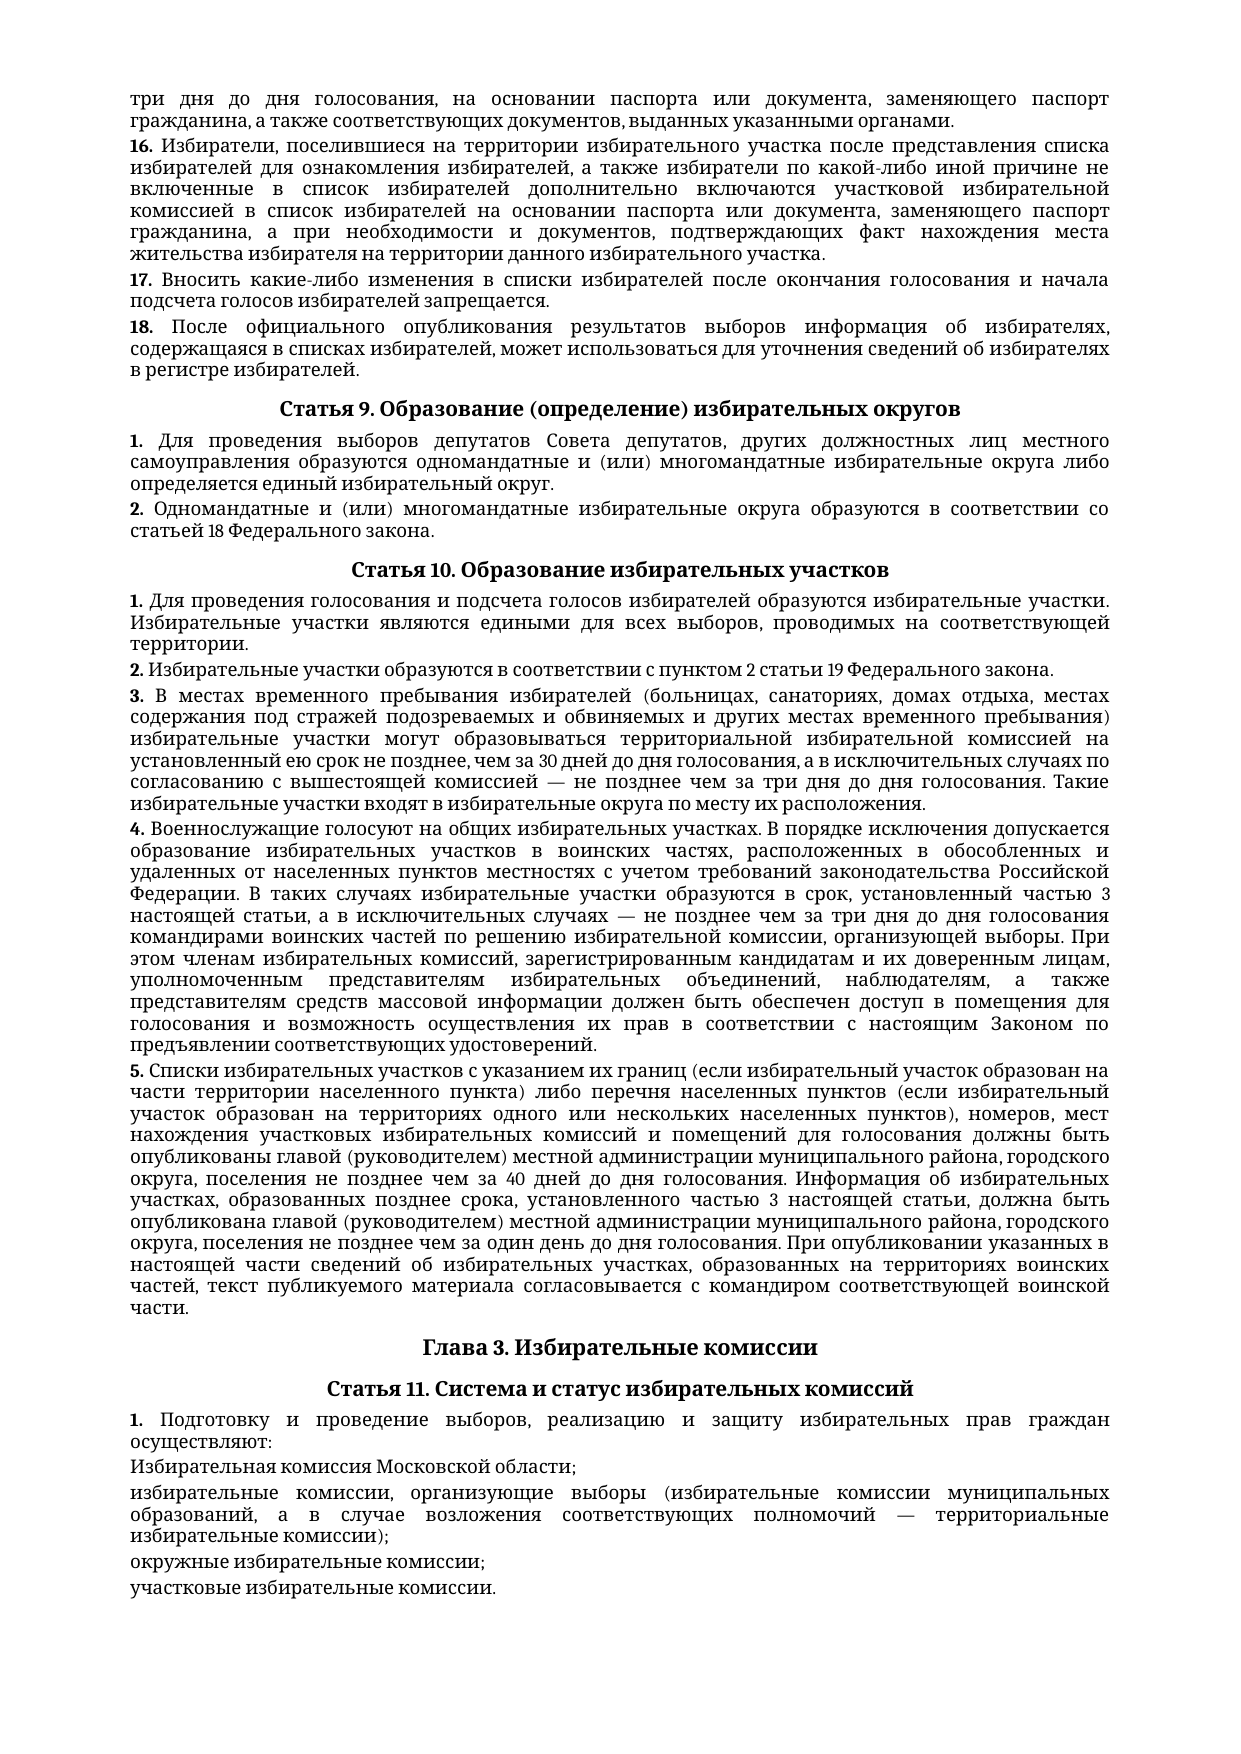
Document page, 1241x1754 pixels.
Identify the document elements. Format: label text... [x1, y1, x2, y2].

text участковые избирательные комиссии. [130, 1577, 1110, 1599]
text Избирательная комиссия Московской области; [130, 1457, 1110, 1478]
text 3. В местах временного пребывания избирателей (больницах, санаториях, домах отдыха, местах содержания под стражей подозреваемых и обвиняемых и других местах временного пребывания) избирательные участки могут образовываться территориальной избирательной комиссией на установленный ею срок не позднее, чем за 30 дней до дня голосования, а в исключительных случаях по согласованию с вышестоящей комиссией — не позднее чем за три дня до дня голосования. Такие избирательные участки входят в избирательные округа по месту их расположения. [130, 685, 1110, 815]
text 4. Военнослужащие голосуют на общих избирательных участках. В порядке исключения допускается образование избирательных участков в воинских частях, расположенных в обособленных и удаленных от населенных пунктов местностях с учетом требований законодательства Российской Федерации. В таких случаях избирательные участки образуются в срок, установленный частью 3 настоящей статьи, а в исключительных случаях — не позднее чем за три дня до дня голосования командирами воинских частей по решению избирательной комиссии, организующей выборы. При этом членам избирательных комиссий, зарегистрированным кандидатам и их доверенным лицам, уполномоченным представителям избирательных объединений, наблюдателям, а также представителям средств массовой информации должен быть обеспечен доступ в помещения для голосования и возможность осуществления их прав в соответствии с настоящим Законом по предъявлении соответствующих удостоверений. [130, 819, 1110, 1056]
text 5. Списки избирательных участков с указанием их границ (если избирательный участок образован на части территории населенного пункта) либо перечня населенных пунктов (если избирательный участок образован на территориях одного или нескольких населенных пунктов), номеров, мест нахождения участковых избирательных комиссий и помещений для голосования должны быть опубликованы главой (руководителем) местной администрации муниципального района, городского округа, поселения не позднее чем за 40 дней до дня голосования. Информация об избирательных участках, образованных позднее срока, установленного частью 3 настоящей статьи, должна быть опубликована главой (руководителем) местной администрации муниципального района, городского округа, поселения не позднее чем за один день до дня голосования. При опубликовании указанных в настоящей части сведений об избирательных участках, образованных на территориях воинских частей, текст публикуемого материала согласовывается с командиром соответствующей воинской части. [130, 1060, 1110, 1319]
text избирательные комиссии, организующие выборы (избирательные комиссии муниципальных образований, а в случае возложения соответствующих полномочий — территориальные избирательные комиссии); [130, 1483, 1110, 1547]
text 2. Избирательные участки образуются в соответствии с пунктом 2 статьи 19 Федерального закона. [130, 660, 1110, 681]
text Статья 10. Образование избирательных участков [130, 559, 1110, 583]
text Статья 9. Образование (определение) избирательных округов [130, 398, 1110, 422]
text 1. Для проведения голосования и подсчета голосов избирателей образуются избирательные участки. Избирательные участки являются едиными для всех выборов, проводимых на соответствующей территории. [130, 591, 1110, 656]
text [130, 88, 1110, 132]
text 16. Избиратели, поселившиеся на территории избирательного участка после представления списка избирателей для ознакомления избирателей, а также избиратели по какой-либо иной причине не включенные в список избирателей дополнительно включаются участковой избирательной комиссией в список избирателей на основании паспорта или документа, заменяющего паспорт гражданина, а при необходимости и документов, подтверждающих факт нахождения места жительства избирателя на территории данного избирательного участка. [130, 136, 1110, 265]
text 1. Подготовку и проведение выборов, реализацию и защиту избирательных прав граждан осуществляют: [130, 1409, 1110, 1453]
text 2. Одномандатные и (или) многомандатные избирательные округа образуются в соответствии со статьей 18 Федерального закона. [130, 499, 1110, 542]
text Глава 3. Избирательные комиссии [130, 1336, 1110, 1361]
text 1. Для проведения выборов депутатов Совета депутатов, других должностных лиц местного самоуправления образуются одномандатные и (или) многомандатные избирательные округа либо определяется единый избирательный округ. [130, 430, 1110, 495]
text окружные избирательные комиссии; [130, 1551, 1110, 1573]
text 17. Вносить какие-либо изменения в списки избирателей после окончания голосования и начала подсчета голосов избирателей запрещается. [130, 269, 1110, 312]
text 18. После официального опубликования результатов выборов информация об избирателях, содержащаяся в списках избирателей, может использоваться для уточнения сведений об избирателях в регистре избирателей. [130, 317, 1110, 381]
text Статья 11. Система и статус избирательных комиссий [130, 1377, 1110, 1401]
